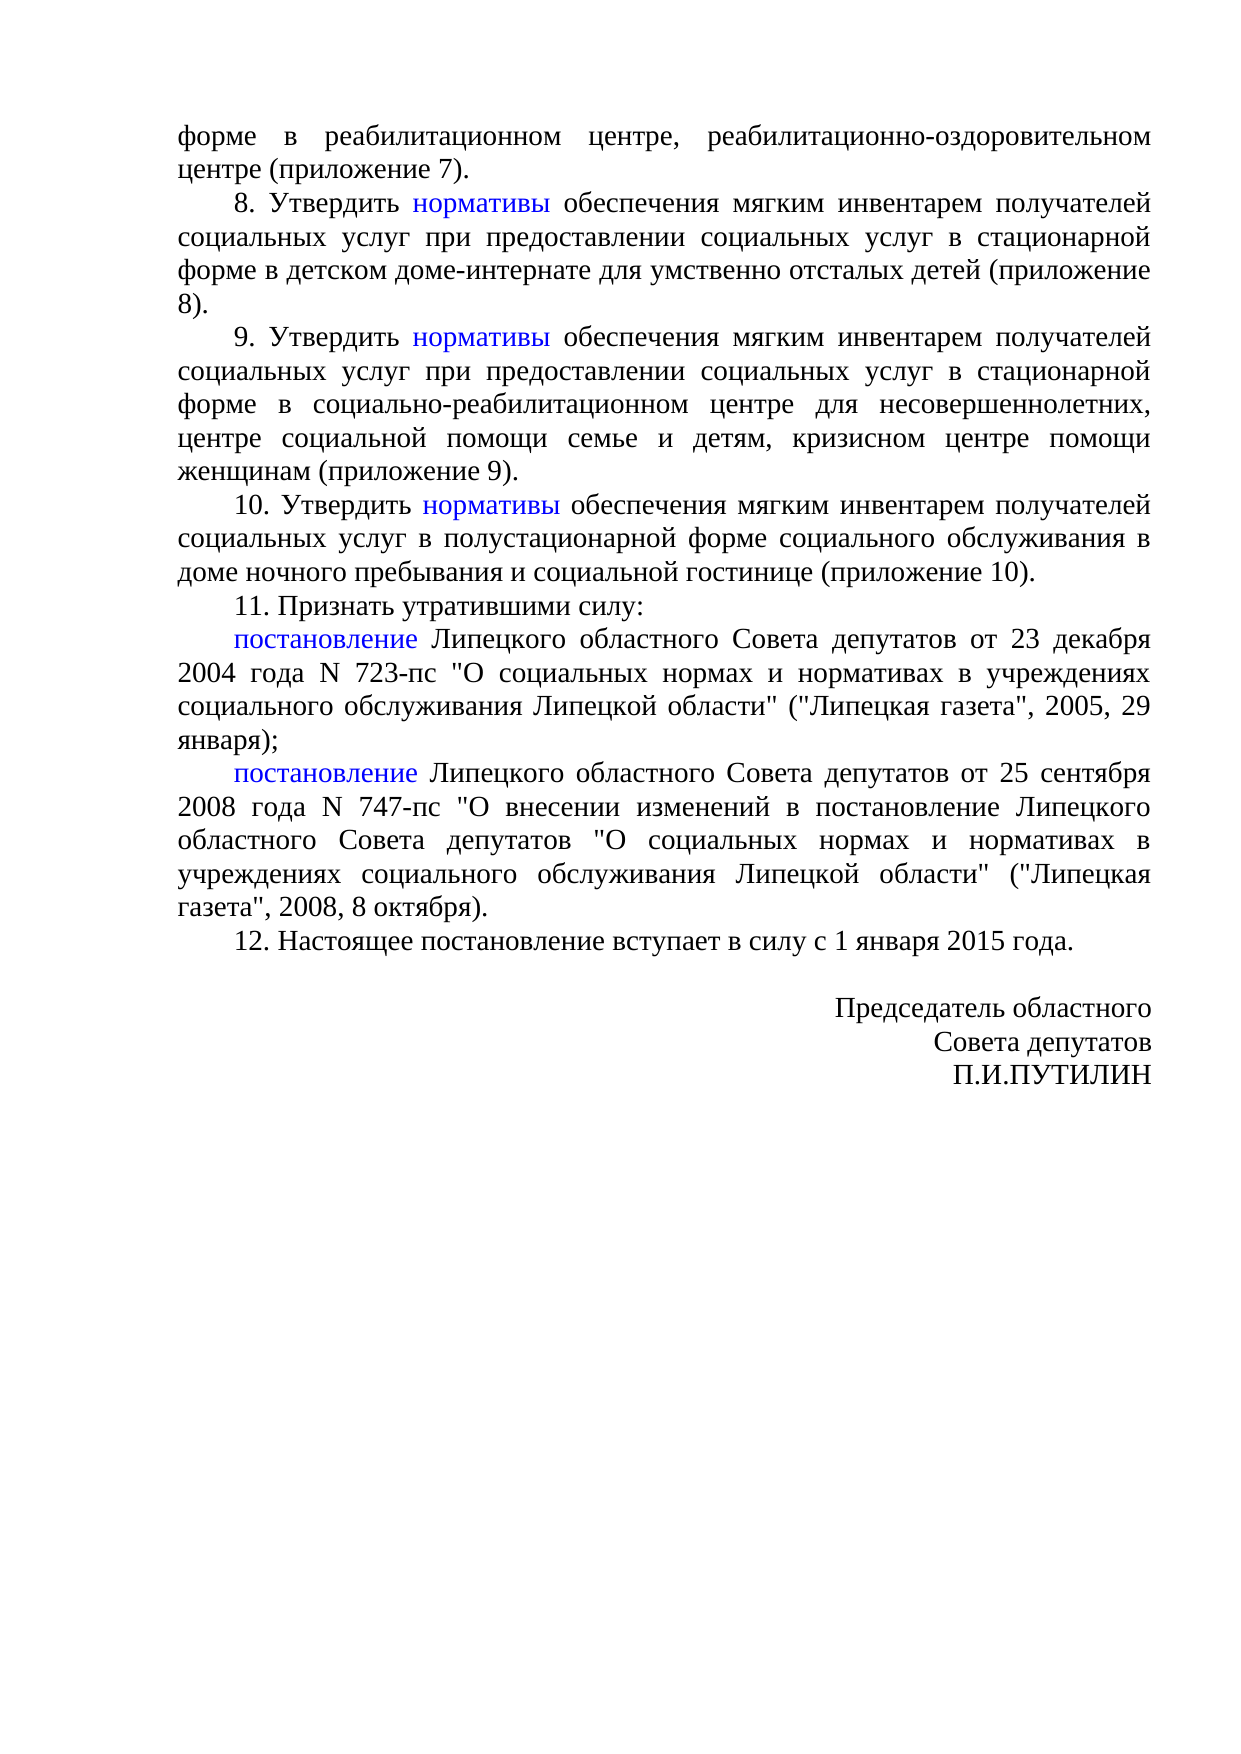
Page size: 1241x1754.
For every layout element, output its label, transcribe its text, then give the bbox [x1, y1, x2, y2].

text 8. Утвердить нормативы обеспечения мягким инвентарем получателей социальных услуг при предоставлении социальных услуг в стационарной форме в детском доме-интернате для умственно отсталых детей (приложение 8). [177, 185, 1152, 319]
text 9. Утвердить нормативы обеспечения мягким инвентарем получателей социальных услуг при предоставлении социальных услуг в стационарной форме в социально-реабилитационном центре для несовершеннолетних, центре социальной помощи семье и детям, кризисном центре помощи женщинам (приложение 9). [177, 319, 1152, 487]
text постановление Липецкого областного Совета депутатов от 25 сентября 2008 года N 747-пс "О внесении изменений в постановление Липецкого областного Совета депутатов "О социальных нормах и нормативах в учреждениях социального обслуживания Липецкой области" ("Липецкая газета", 2008, 8 октября). [177, 755, 1152, 923]
text 10. Утвердить нормативы обеспечения мягким инвентарем получателей социальных услуг в полустационарной форме социального обслуживания в доме ночного пребывания и социальной гостинице (приложение 10). [177, 487, 1152, 588]
text П.И.ПУТИЛИН [177, 1057, 1152, 1091]
text Совета депутатов [177, 1024, 1152, 1057]
text Председатель областного [177, 990, 1152, 1024]
text постановление Липецкого областного Совета депутатов от 23 декабря 2004 года N 723-пс "О социальных нормах и нормативах в учреждениях социального обслуживания Липецкой области" ("Липецкая газета", 2005, 29 января); [177, 621, 1152, 755]
text 11. Признать утратившими силу: [177, 588, 1152, 621]
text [177, 118, 1152, 185]
text 12. Настоящее постановление вступает в силу с 1 января 2015 года. [177, 923, 1152, 957]
